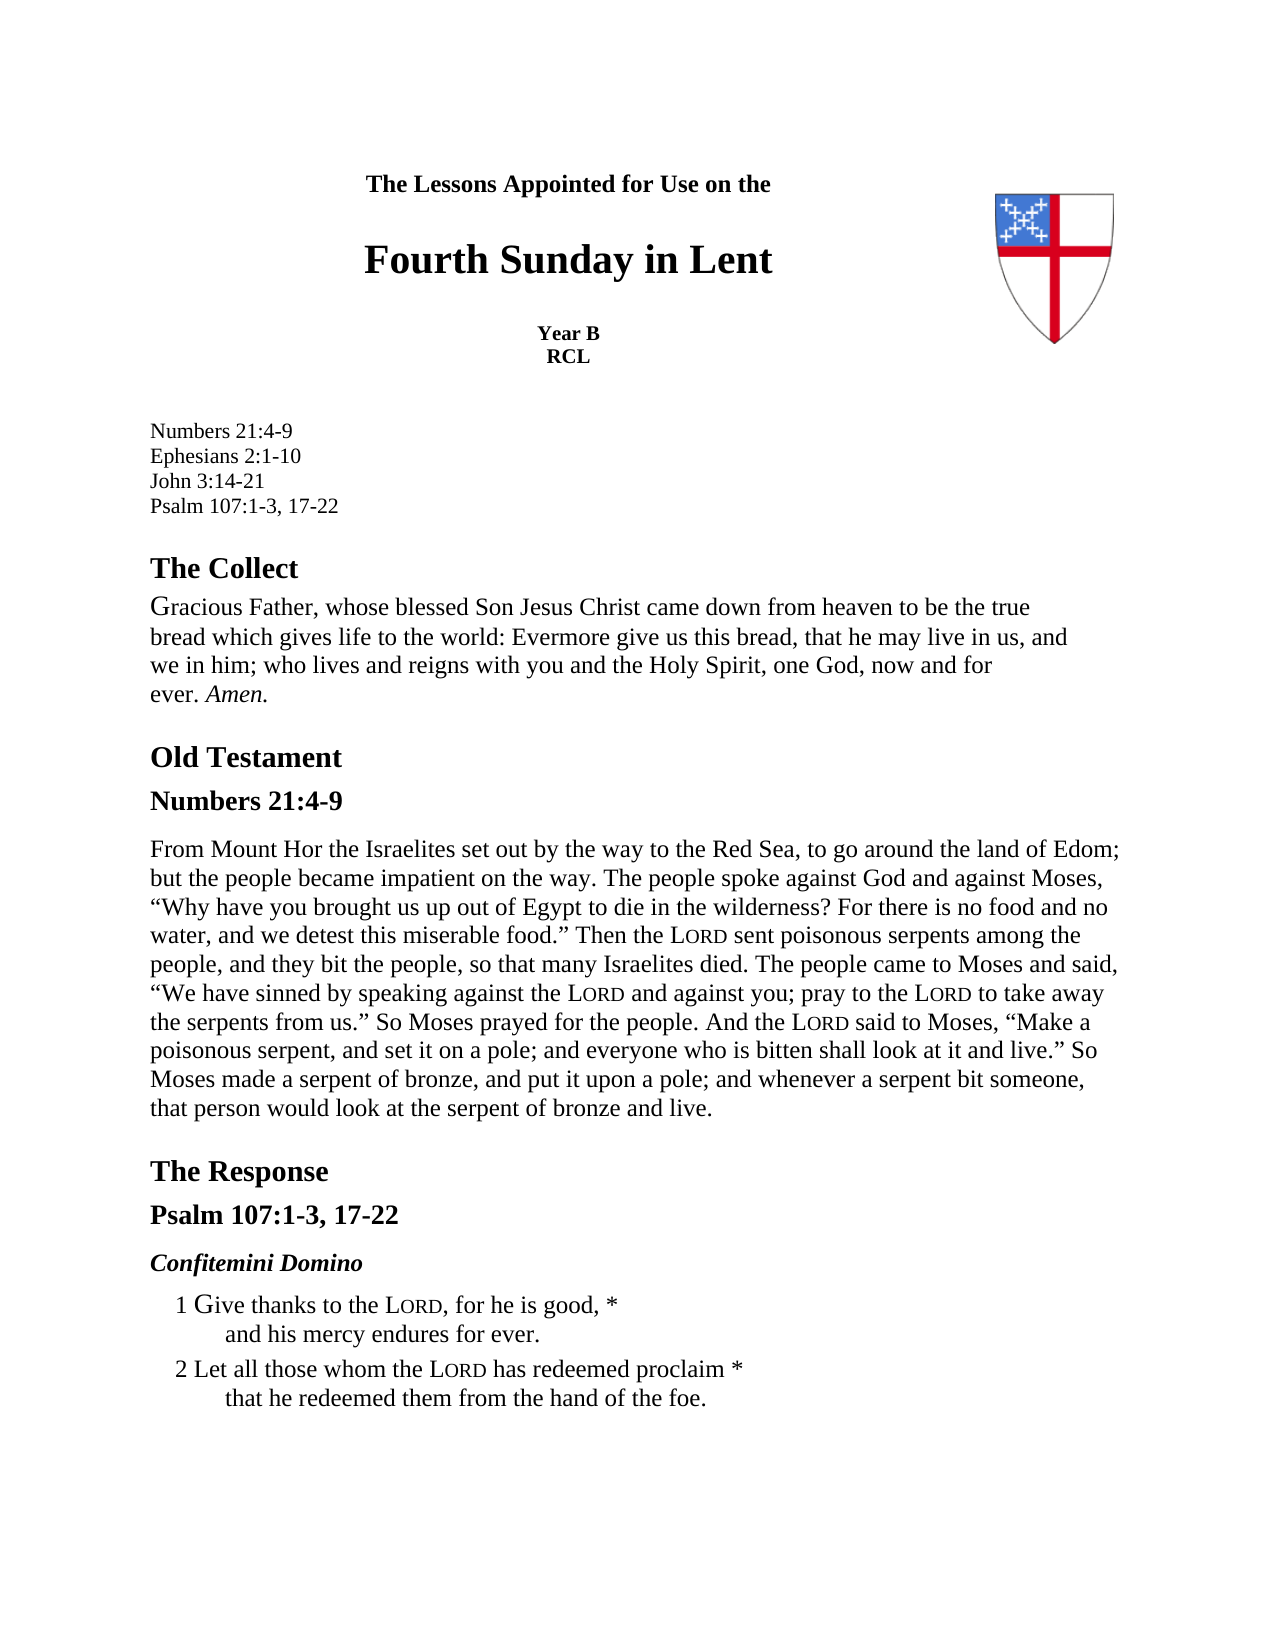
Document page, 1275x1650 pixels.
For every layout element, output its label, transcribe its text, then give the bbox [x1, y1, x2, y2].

list Numbers 21:4-9 [150, 418, 1125, 443]
text The Collect [150, 550, 1125, 584]
picture [995, 193, 1114, 344]
list Psalm 107:1-3, 17-22 [150, 493, 1125, 519]
text The Response [150, 1153, 1125, 1188]
list Ephesians 2:1-10 [150, 443, 1125, 468]
text Gracious Father, whose blessed Son Jesus Christ came down from heaven to be the true bread which gives life to the world: Evermore give us this bread, that he may live in us, and we in him; who lives and reigns with you and the Holy Spirit, one God, now and for ever. Amen. [150, 589, 1075, 708]
table_cell Fourth Sunday in Lent [150, 216, 987, 302]
text 2 Let all those whom the Lord has redeemed proclaim * that he redeemed them from the hand of the foe. [175, 1354, 1075, 1412]
text Psalm 107:1-3, 17-22 [150, 1198, 1125, 1230]
text From Mount Hor the Israelites set out by the way to the Red Sea, to go around the land of Edom; but the people became impatient on the way. The people spoke against God and against Moses, “Why have you brought us up out of Egypt to die in the wilderness? For there is no food and no water, and we detest this miserable food.” Then the Lord sent poisonous serpents among the people, and they bit the people, so that many Israelites died. The people came to Moses and said, “We have sinned by speaking against the Lord and against you; pray to the Lord to take away the serpents from us.” So Moses prayed for the people. And the Lord said to Moses, “Make a poisonous serpent, and set it on a pole; and everyone who is bitten shall look at it and live.” So Moses made a serpent of bronze, and put it upon a pole; and whenever a serpent bit someone, that person would look at the serpent of bronze and live. [150, 834, 1125, 1122]
text Numbers 21:4-9 [150, 784, 1125, 817]
text Confitemini Domino [150, 1248, 1125, 1277]
text 1 Give thanks to the Lord, for he is good, * and his mercy endures for ever. [175, 1287, 1075, 1348]
table_header [987, 150, 1115, 387]
text Old Testament [150, 739, 1125, 774]
table_header The Lessons Appointed for Use on the [150, 150, 987, 216]
list John 3:14-21 [150, 468, 1125, 493]
table_cell Year B RCL [150, 302, 987, 387]
